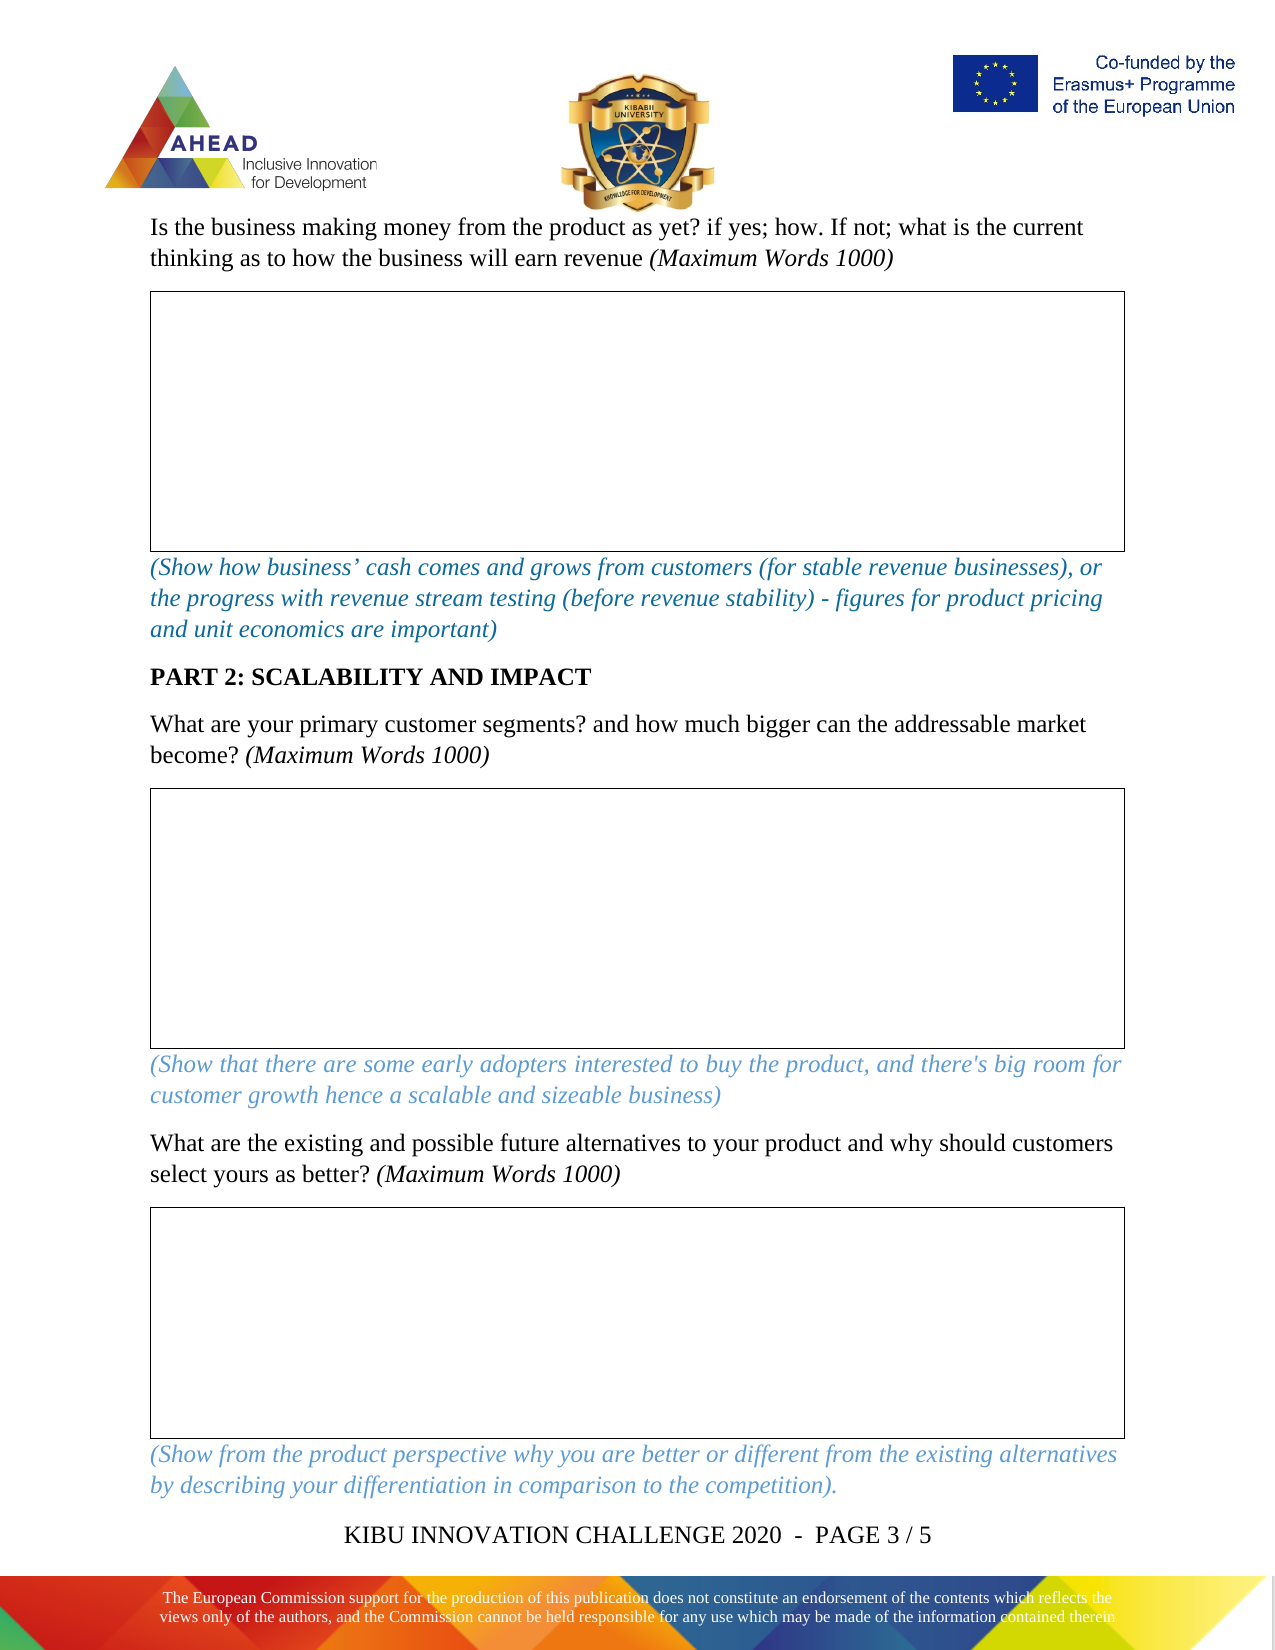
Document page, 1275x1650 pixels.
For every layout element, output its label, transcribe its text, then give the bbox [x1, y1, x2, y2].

text What are the existing and possible future alternatives to your product and why should customers select yours as better? (Maximum Words 1000) [150, 1128, 1125, 1188]
text (Show from the product perspective why you are better or different from the existing alternatives by describing your differentiation in comparison to the competition). [150, 1439, 1125, 1498]
picture [0, 1576, 1275, 1650]
text (Show how business’ cash comes and grows from customers (for stable revenue businesses), or the progress with revenue stream testing (before revenue stability) - figures for product pricing and unit economics are important) [150, 552, 1125, 643]
picture [935, 38, 1249, 129]
picture [560, 73, 715, 213]
table_header [151, 292, 1124, 551]
text Is the business making money from the product as yet? if yes; how. If not; what is the current thinking as to how the business will earn revenue (Maximum Words 1000) [150, 212, 1125, 272]
text (Show that there are some early adopters interested to buy the product, and there's big room for customer growth hence a scalable and sizeable business) [150, 1049, 1125, 1109]
text PART 2: SCALABILITY AND IMPACT [150, 662, 1125, 691]
table_header [151, 789, 1124, 1048]
table_header [151, 1208, 1124, 1438]
text What are your primary customer segments? and how much bigger can the addressable market become? (Maximum Words 1000) [150, 709, 1125, 769]
picture [105, 66, 377, 191]
